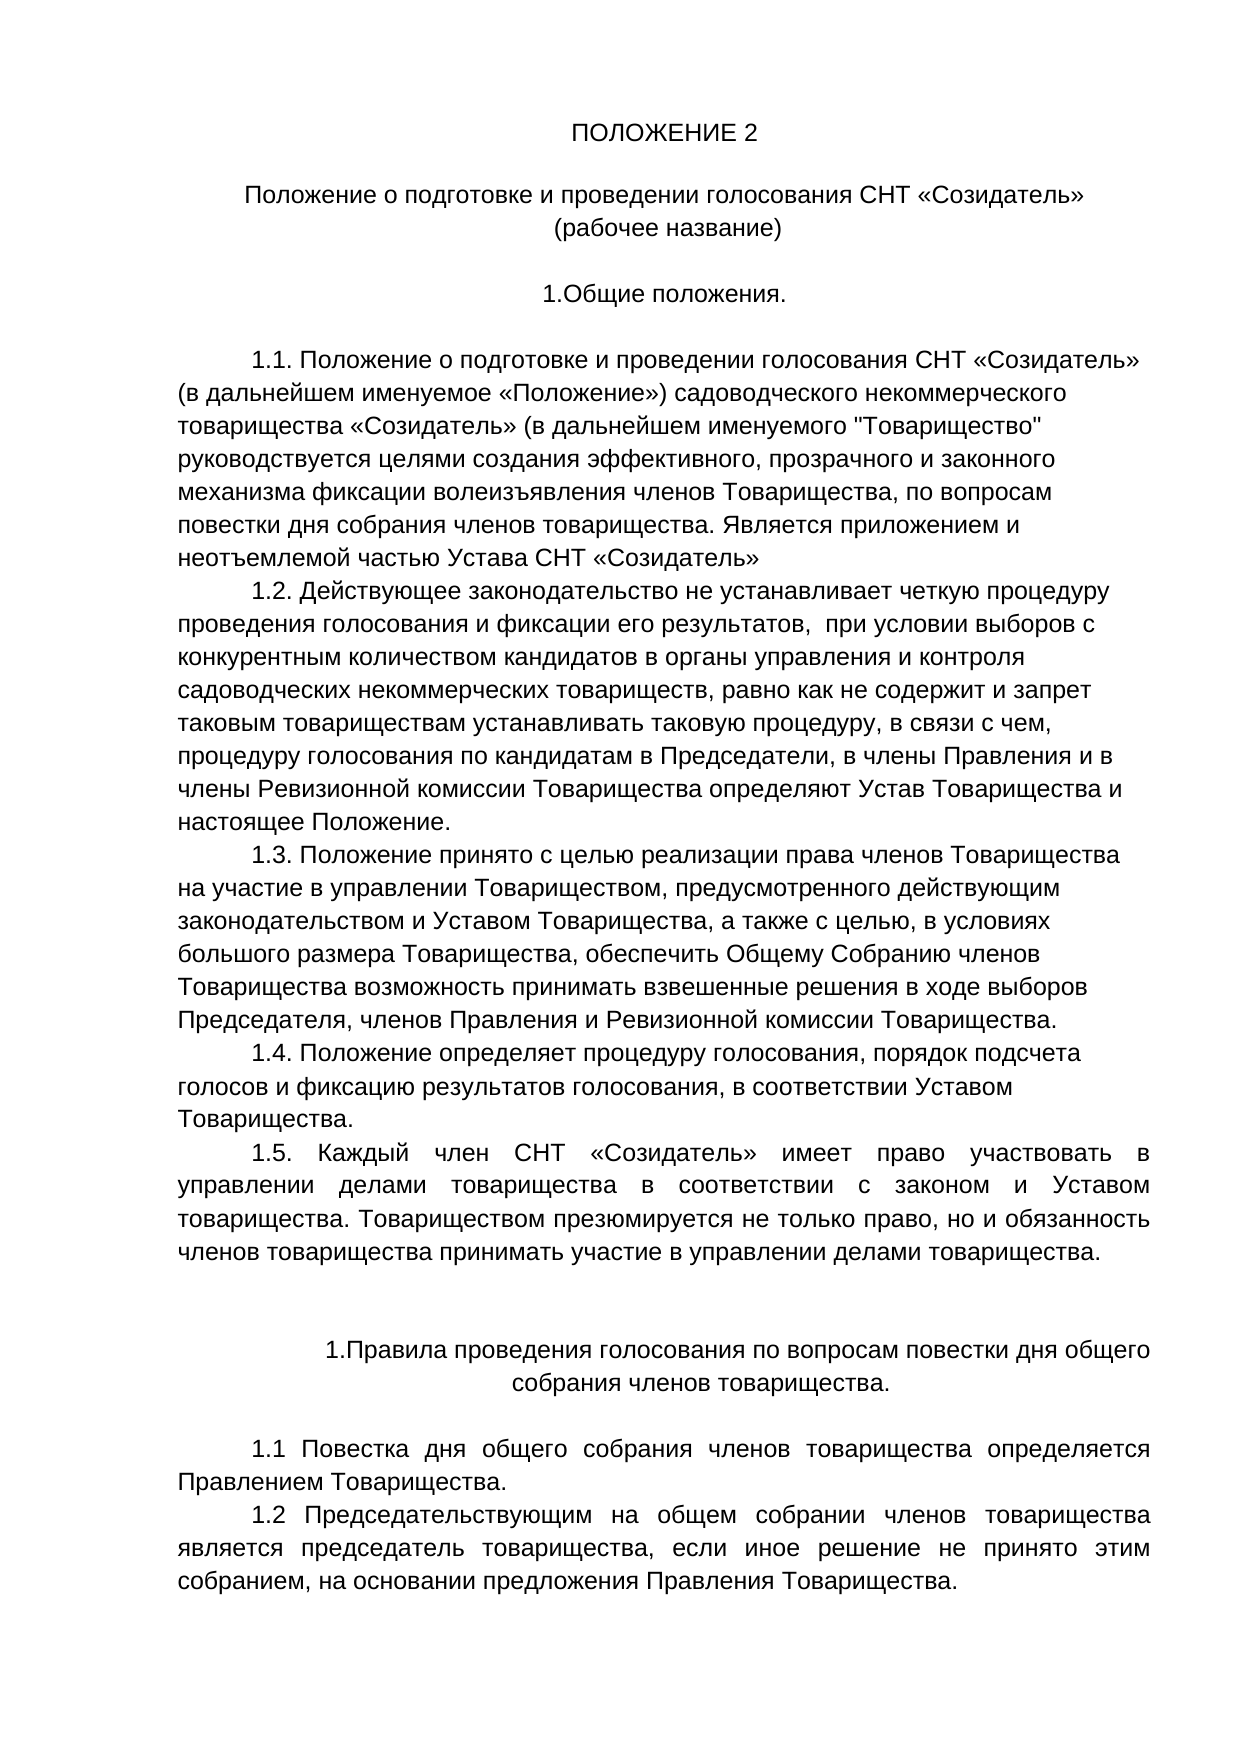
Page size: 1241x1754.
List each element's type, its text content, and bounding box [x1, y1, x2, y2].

text 1.4. Положение определяет процедуру голосования, порядок подсчета голосов и фиксацию результатов голосования, в соответствии Уставом Товарищества. [177, 1038, 1152, 1133]
text 1.2 Председательствующим на общем собрании членов товарищества является председатель товарищества, если иное решение не принято этим собранием, на основании предложения Правления Товарищества. [177, 1500, 1152, 1595]
text 1.Общие положения. [177, 279, 1152, 308]
text 1.1 Повестка дня общего собрания членов товарищества определяется Правлением Товарищества. [177, 1434, 1152, 1496]
text 1.5. Каждый член СНТ «Созидатель» имеет право участвовать в управлении делами товарищества в соответствии с законом и Уставом товарищества. Товариществом презюмируется не только право, но и обязанность членов товарищества принимать участие в управлении делами товарищества. [177, 1137, 1152, 1265]
text (рабочее название) [177, 213, 1152, 242]
text ПОЛОЖЕНИЕ 2 [177, 118, 1152, 147]
text Положение о подготовке и проведении голосования СНТ «Созидатель» [177, 180, 1152, 209]
text 1.1. Положение о подготовке и проведении голосования СНТ «Созидатель» (в дальнейшем именуемое «Положение») садоводческого некоммерческого товарищества «Созидатель» (в дальнейшем именуемого "Товарищество" руководствуется целями создания эффективного, прозрачного и законного механизма фиксации волеизъявления членов Товарищества, по вопросам повестки дня собрания членов товарищества. Является приложением и неотъемлемой частью Устава СНТ «Созидатель» [177, 345, 1152, 572]
text 1.3. Положение принято с целью реализации права членов Товарищества на участие в управлении Товариществом, предусмотренного действующим законодательством и Уставом Товарищества, а также с целью, в условиях большого размера Товарищества, обеспечить Общему Собранию членов Товарищества возможность принимать взвешенные решения в ходе выборов Председателя, членов Правления и Ревизионной комиссии Товарищества. [177, 840, 1152, 1034]
text 1.2. Действующее законодательство не устанавливает четкую процедуру проведения голосования и фиксации его результатов, при условии выборов с конкурентным количеством кандидатов в органы управления и контроля садоводческих некоммерческих товариществ, равно как не содержит и запрет таковым товариществам устанавливать таковую процедуру, в связи с чем, процедуру голосования по кандидатам в Председатели, в члены Правления и в члены Ревизионной комиссии Товарищества определяют Устав Товарищества и настоящее Положение. [177, 576, 1152, 836]
text 1.Правила проведения голосования по вопросам повестки дня общего собрания членов товарищества. [251, 1335, 1152, 1397]
